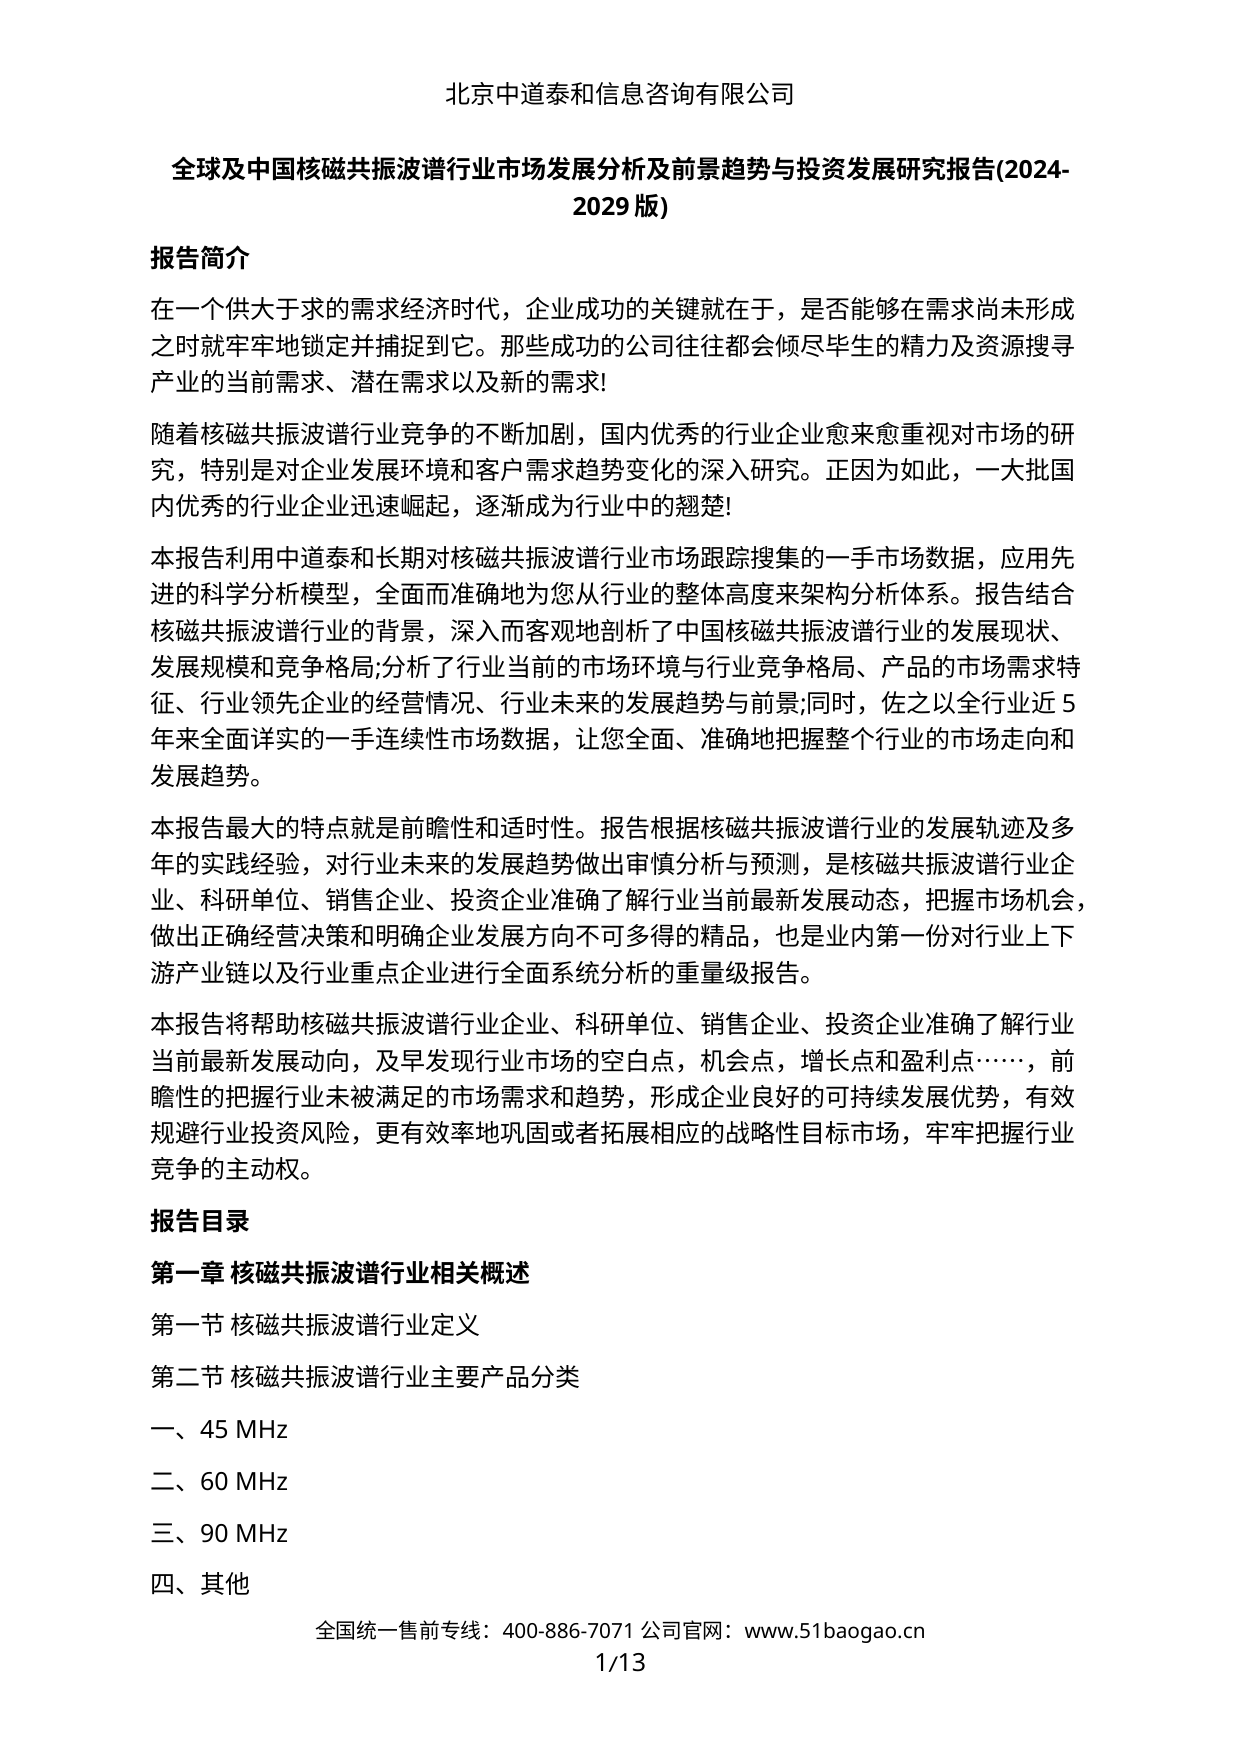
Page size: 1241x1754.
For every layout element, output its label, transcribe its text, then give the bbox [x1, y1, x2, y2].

text 本报告最大的特点就是前瞻性和适时性。报告根据核磁共振波谱行业的发展轨迹及多年的实践经验，对行业未来的发展趋势做出审慎分析与预测，是核磁共振波谱行业企业、科研单位、销售企业、投资企业准确了解行业当前最新发展动态，把握市场机会，做出正确经营决策和明确企业发展方向不可多得的精品，也是业内第一份对行业上下游产业链以及行业重点企业进行全面系统分析的重量级报告。 [150, 808, 1090, 989]
text 三、90 MHz [150, 1513, 1090, 1549]
text 报告简介 [150, 238, 1090, 274]
text 全球及中国核磁共振波谱行业市场发展分析及前景趋势与投资发展研究报告(2024-2029版) [150, 150, 1090, 222]
text 随着核磁共振波谱行业竞争的不断加剧，国内优秀的行业企业愈来愈重视对市场的研究，特别是对企业发展环境和客户需求趋势变化的深入研究。正因为如此，一大批国内优秀的行业企业迅速崛起，逐渐成为行业中的翘楚! [150, 414, 1090, 523]
text 四、其他 [150, 1565, 1090, 1601]
text 第一节 核磁共振波谱行业定义 [150, 1306, 1090, 1342]
text 报告目录 [150, 1202, 1090, 1238]
text 本报告利用中道泰和长期对核磁共振波谱行业市场跟踪搜集的一手市场数据，应用先进的科学分析模型，全面而准确地为您从行业的整体高度来架构分析体系。报告结合核磁共振波谱行业的背景，深入而客观地剖析了中国核磁共振波谱行业的发展现状、发展规模和竞争格局;分析了行业当前的市场环境与行业竞争格局、产品的市场需求特征、行业领先企业的经营情况、行业未来的发展趋势与前景;同时，佐之以全行业近5年来全面详实的一手连续性市场数据，让您全面、准确地把握整个行业的市场走向和发展趋势。 [150, 539, 1090, 792]
text 在一个供大于求的需求经济时代，企业成功的关键就在于，是否能够在需求尚未形成之时就牢牢地锁定并捕捉到它。那些成功的公司往往都会倾尽毕生的精力及资源搜寻产业的当前需求、潜在需求以及新的需求! [150, 290, 1090, 399]
text 一、45 MHz [150, 1409, 1090, 1446]
text 本报告将帮助核磁共振波谱行业企业、科研单位、销售企业、投资企业准确了解行业当前最新发展动向，及早发现行业市场的空白点，机会点，增长点和盈利点……，前瞻性的把握行业未被满足的市场需求和趋势，形成企业良好的可持续发展优势，有效规避行业投资风险，更有效率地巩固或者拓展相应的战略性目标市场，牢牢把握行业竞争的主动权。 [150, 1005, 1090, 1186]
text 二、60 MHz [150, 1461, 1090, 1497]
text 第二节 核磁共振波谱行业主要产品分类 [150, 1357, 1090, 1394]
text 第一章 核磁共振波谱行业相关概述 [150, 1254, 1090, 1290]
